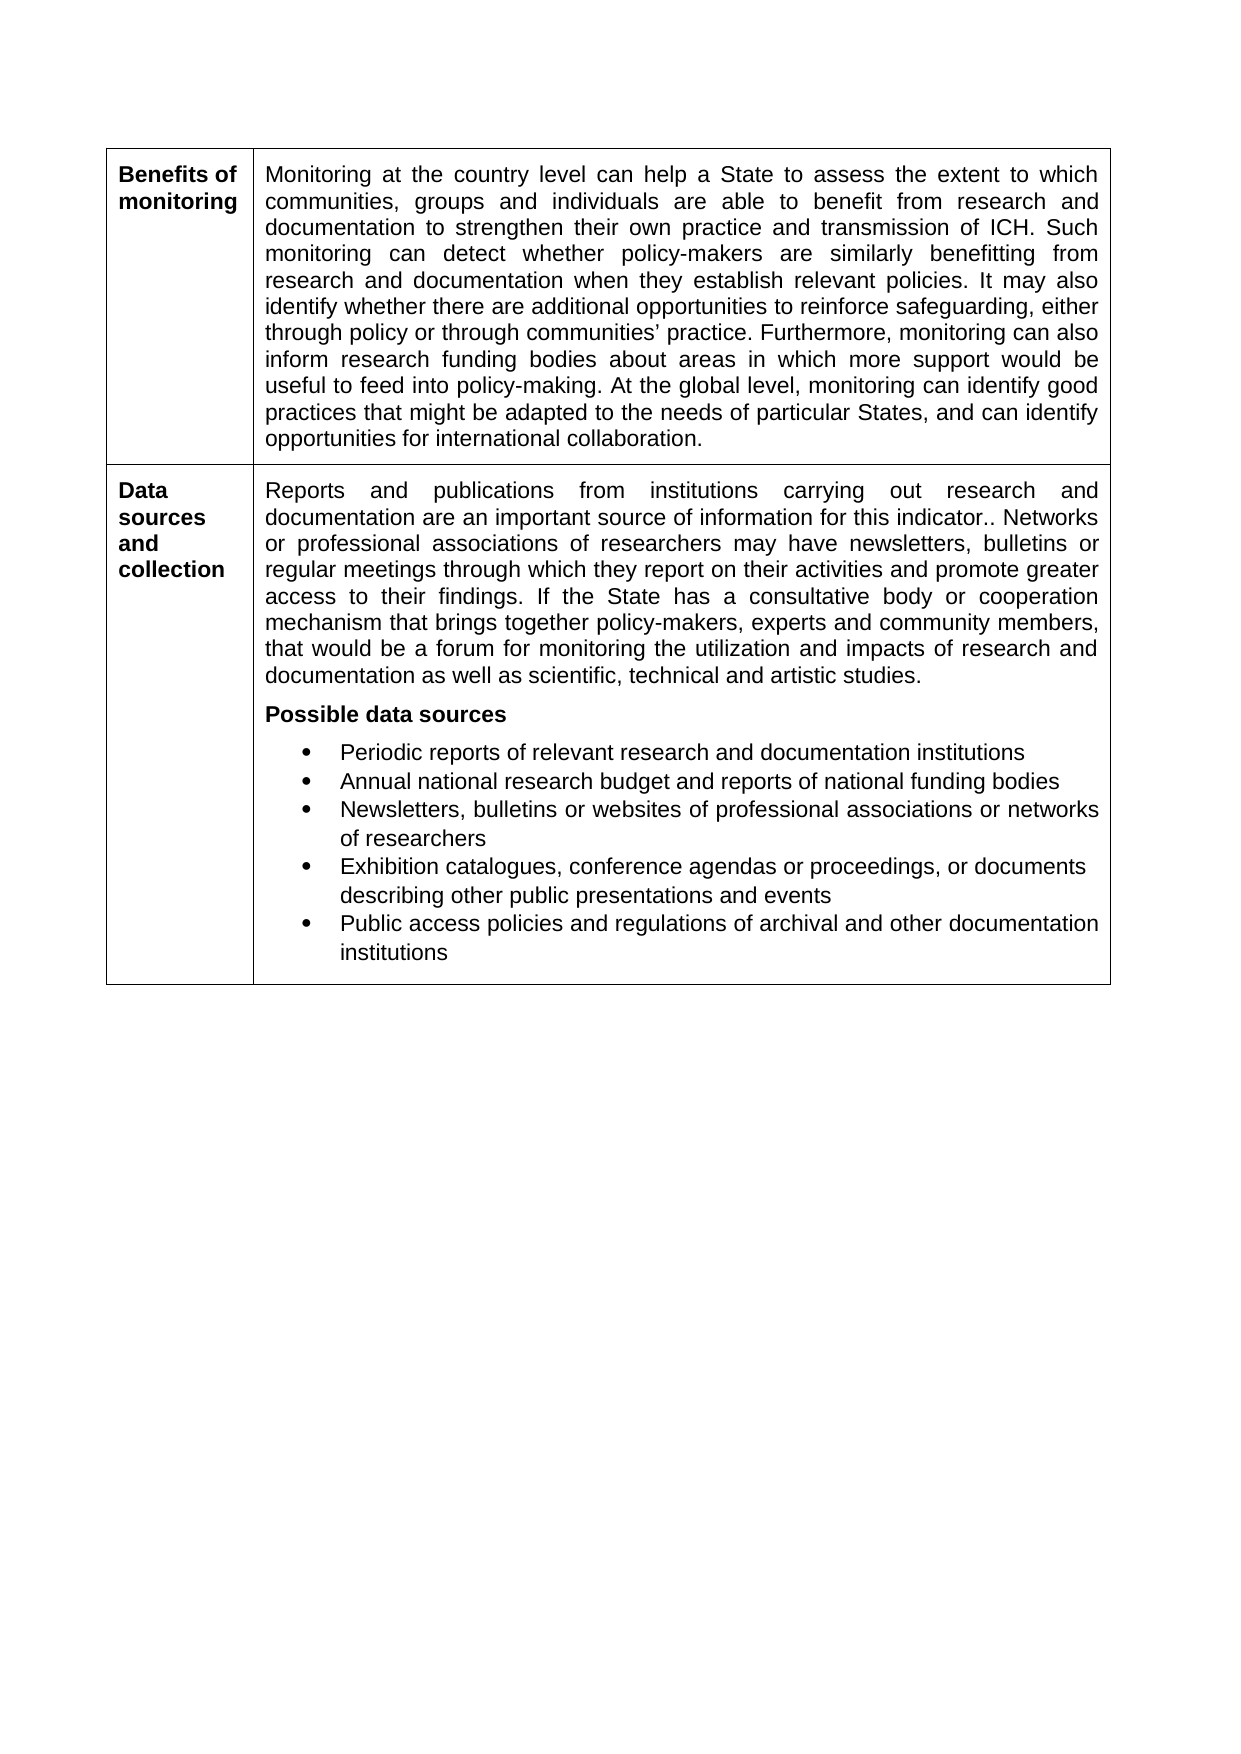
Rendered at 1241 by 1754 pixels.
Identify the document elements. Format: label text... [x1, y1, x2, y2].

table_header Monitoring at the country level can help a State to assess the extent to which communities, groups and individuals are able to benefit from research and documentation to strengthen their own practice and transmission of ICH. Such monitoring can detect whether policy-makers are similarly benefitting from research and documentation when they establish relevant policies. It may also identify whether there are additional opportunities to reinforce safeguarding, either through policy or through communities’ practice. Furthermore, monitoring can also inform research funding bodies about areas in which more support would be useful to feed into policy-making. At the global level, monitoring can identify good practices that might be adapted to the needs of particular States, and can identify opportunities for international collaboration. [254, 149, 1110, 464]
table_header Benefits of monitoring [107, 149, 253, 464]
table_cell Data sources and collection [107, 465, 253, 983]
table_cell Reports and publications from institutions carrying out research and documentation are an important source of information for this indicator.. Networks or professional associations of researchers may have newsletters, bulletins or regular meetings through which they report on their activities and promote greater access to their findings. If the State has a consultative body or cooperation mechanism that brings together policy-makers, experts and community members, that would be a forum for monitoring the utilization and impacts of research and documentation as well as scientific, technical and artistic studies. Possible data sources Periodic reports of relevant research and documentation institutions Annual national research budget and reports of national funding bodies Newsletters, bulletins or websites of professional associations or networks of researchers Exhibition catalogues, conference agendas or proceedings, or documents describing other public presentations and events Public access policies and regulations of archival and other documentation institutions [254, 465, 1110, 983]
